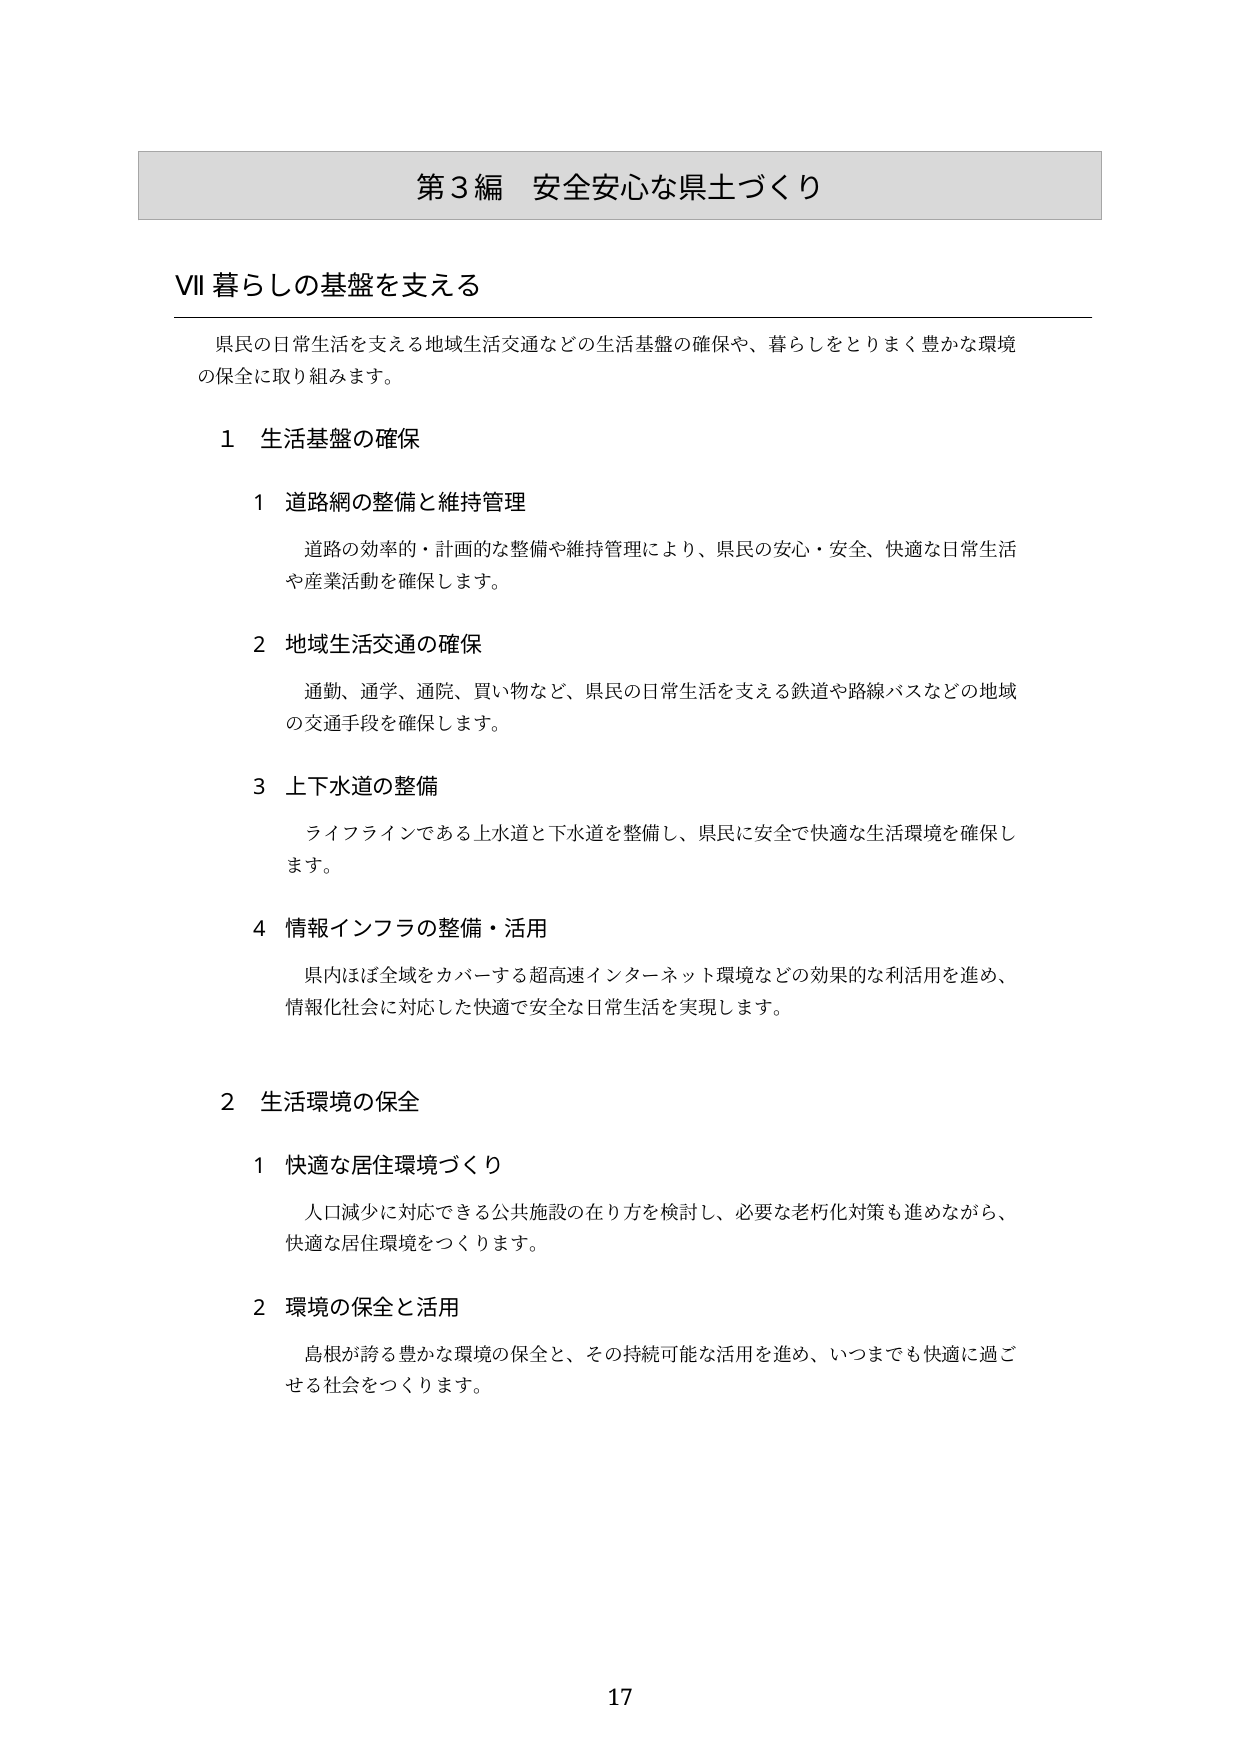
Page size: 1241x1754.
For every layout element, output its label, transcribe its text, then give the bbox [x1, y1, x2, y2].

text 第３編 安全安心な県土づくり [139, 152, 1101, 219]
list 情報インフラの整備・活用 [253, 896, 1092, 959]
list 環境の保全と活用 [253, 1274, 1092, 1337]
list 県民の日常生活を支える地域生活交通などの生活基盤の確保や、暮らしをとりまく豊かな環境の保全に取り組みます。 [197, 328, 1019, 391]
list 道路網の整備と維持管理 [253, 469, 1092, 533]
list 上下水道の整備 [253, 753, 1092, 817]
list 地域生活交通の確保 [253, 612, 1092, 675]
list 生活基盤の確保 [216, 406, 1092, 469]
list 快適な居住環境づくり [253, 1132, 1092, 1195]
text 通勤、通学、通院、買い物など、県民の日常生活を支える鉄道や路線バスなどの地域の交通手段を確保します。 [285, 675, 1019, 738]
text 県内ほぼ全域をカバーする超高速インターネット環境などの効果的な利活用を進め、情報化社会に対応した快適で安全な日常生活を実現します。 [285, 959, 1019, 1022]
text 道路の効率的・計画的な整備や維持管理により、県民の安心・安全、快適な日常生活や産業活動を確保します。 [285, 533, 1019, 596]
text Ⅶ 暮らしの基盤を支える [174, 252, 1092, 317]
text ライフラインである上水道と下水道を整備し、県民に安全で快適な生活環境を確保します。 [285, 817, 1019, 880]
text 人口減少に対応できる公共施設の在り方を検討し、必要な老朽化対策も進めながら、快適な居住環境をつくります。 [285, 1195, 1019, 1258]
text 島根が誇る豊かな環境の保全と、その持続可能な活用を進め、いつまでも快適に過ごせる社会をつくります。 [285, 1337, 1019, 1400]
list 生活環境の保全 [216, 1069, 1092, 1132]
